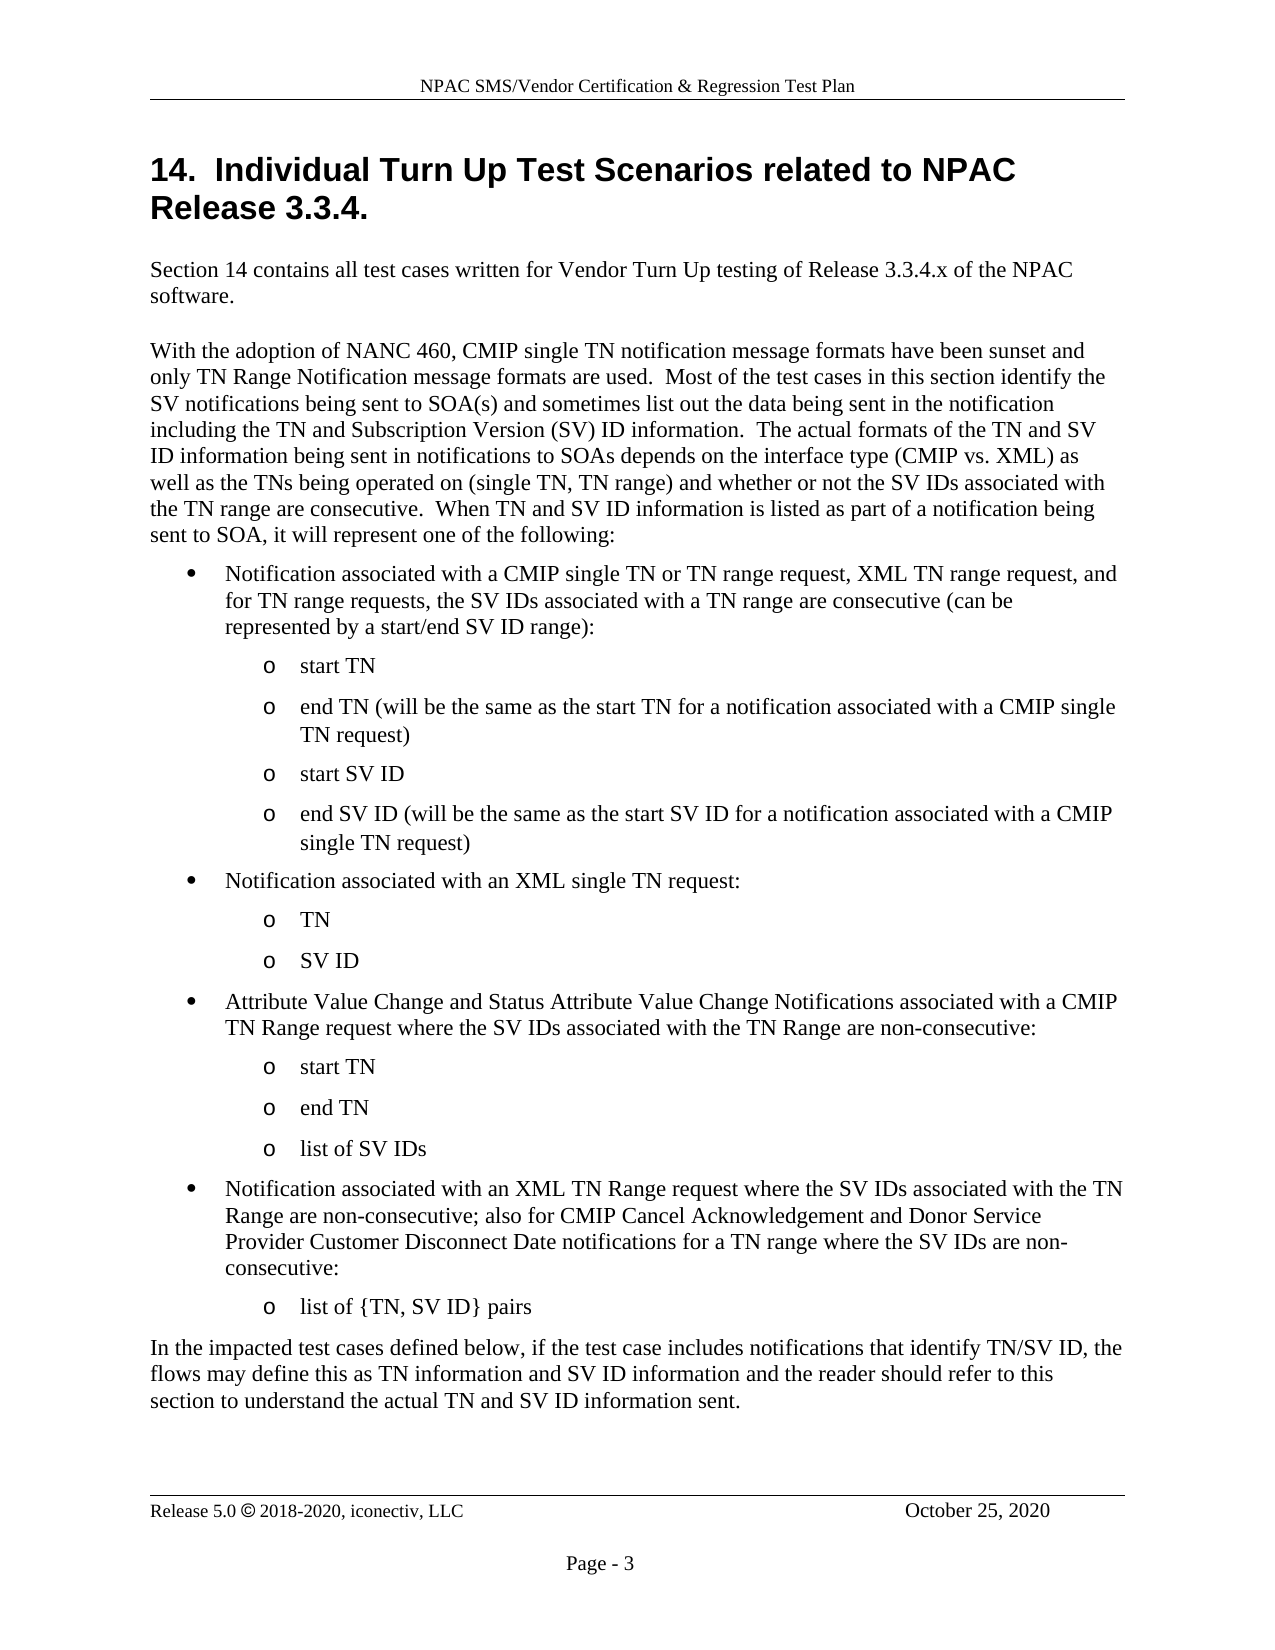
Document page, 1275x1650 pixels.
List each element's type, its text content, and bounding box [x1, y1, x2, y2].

text Section 14 contains all test cases written for Vendor Turn Up testing of Release 3.3.4.x of the NPAC software. [150, 256, 1125, 308]
list start SV ID [262, 760, 1125, 788]
list list of SV IDs [262, 1134, 1125, 1163]
list TN [262, 906, 1125, 935]
list end TN [262, 1094, 1125, 1122]
list start TN [262, 1053, 1125, 1081]
list end SV ID (will be the same as the start SV ID for a notification associated with a CMIP single TN request) [262, 801, 1125, 855]
list Attribute Value Change and Status Attribute Value Change Notifications associated with a CMIP TN Range request where the SV IDs associated with the TN Range are non-consecutive: [187, 988, 1125, 1041]
list Notification associated with a CMIP single TN or TN range request, XML TN range request, and for TN range requests, the SV IDs associated with a TN range are consecutive (can be represented by a start/end SV ID range): [187, 560, 1125, 639]
list Notification associated with an XML TN Range request where the SV IDs associated with the TN Range are non-consecutive; also for CMIP Cancel Acknowledgement and Donor Service Provider Customer Disconnect Date notifications for a TN range where the SV IDs are non-consecutive: [187, 1175, 1125, 1281]
list list of {TN, SV ID} pairs [262, 1293, 1125, 1321]
text In the impacted test cases defined below, if the test case includes notifications that identify TN/SV ID, the flows may define this as TN information and SV ID information and the reader should refer to this section to understand the actual TN and SV ID information sent. [150, 1334, 1125, 1413]
list SV ID [262, 947, 1125, 975]
list start TN [262, 652, 1125, 680]
text 14. Individual Turn Up Test Scenarios related to NPAC Release 3.3.4. [150, 150, 1125, 227]
list Notification associated with an XML single TN request: [187, 868, 1125, 894]
text With the adoption of NANC 460, CMIP single TN notification message formats have been sunset and only TN Range Notification message formats are used. Most of the test cases in this section identify the SV notifications being sent to SOA(s) and sometimes list out the data being sent in the notification including the TN and Subscription Version (SV) ID information. The actual formats of the TN and SV ID information being sent in notifications to SOAs depends on the interface type (CMIP vs. XML) as well as the TNs being operated on (single TN, TN range) and whether or not the SV IDs associated with the TN range are consecutive. When TN and SV ID information is listed as part of a notification being sent to SOA, it will represent one of the following: [150, 337, 1125, 548]
list end TN (will be the same as the start TN for a notification associated with a CMIP single TN request) [262, 693, 1125, 747]
